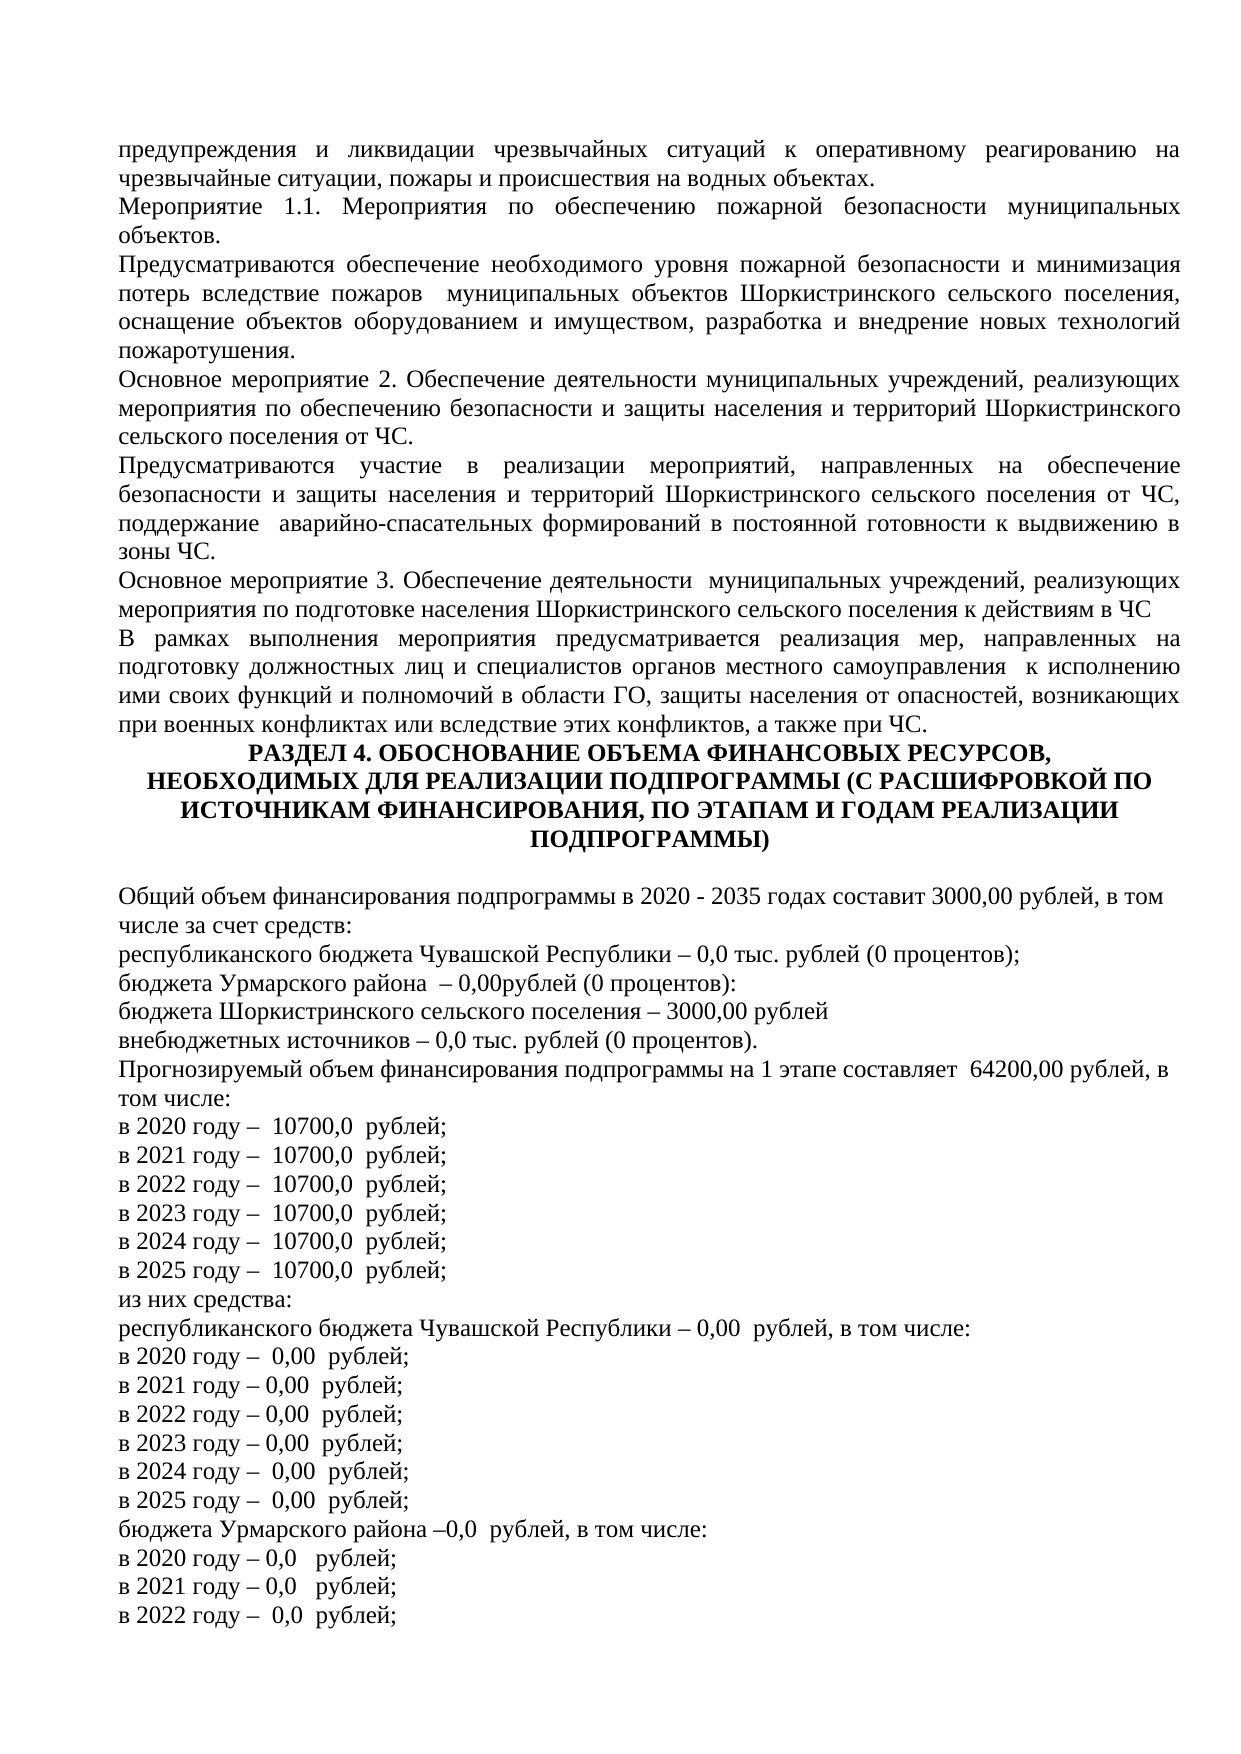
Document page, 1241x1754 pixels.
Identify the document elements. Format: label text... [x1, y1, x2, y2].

text бюджета Шоркистринского сельского поселения – 3000,00 рублей [118, 996, 1181, 1025]
text в 2024 году – 10700,0 рублей; [118, 1226, 1181, 1255]
text Основное мероприятие 2. Обеспечение деятельности муниципальных учреждений, реализующих мероприятия по обеспечению безопасности и защиты населения и территорий Шоркистринского сельского поселения от ЧС. [118, 364, 1181, 450]
text в 2023 году – 0,00 рублей; [118, 1428, 1181, 1456]
text в 2021 году – 10700,0 рублей; [118, 1140, 1181, 1169]
text Предусматриваются обеспечение необходимого уровня пожарной безопасности и минимизация потерь вследствие пожаров муниципальных объектов Шоркистринского сельского поселения, оснащение объектов оборудованием и имуществом, разработка и внедрение новых технологий пожаротушения. [118, 249, 1181, 364]
text В рамках выполнения мероприятия предусматривается реализация мер, направленных на подготовку должностных лиц и специалистов органов местного самоуправления к исполнению ими своих функций и полномочий в области ГО, защиты населения от опасностей, возникающих при военных конфликтах или вследствие этих конфликтов, а также при ЧС. [118, 623, 1181, 738]
text в 2021 году – 0,0 рублей; [118, 1571, 1181, 1600]
text в 2020 году – 0,0 рублей; [118, 1543, 1181, 1571]
text бюджета Урмарского района – 0,00рублей (0 процентов): [118, 968, 1181, 996]
text Основное мероприятие 3. Обеспечение деятельности муниципальных учреждений, реализующих мероприятия по подготовке населения Шоркистринского сельского поселения к действиям в ЧС [118, 565, 1181, 623]
text в 2022 году – 10700,0 рублей; [118, 1169, 1181, 1198]
text в 2021 году – 0,00 рублей; [118, 1370, 1181, 1399]
text Общий объем финансирования подпрограммы в 2020 - 2035 годах составит 3000,00 рублей, в том числе за счет средств: [118, 881, 1181, 939]
text в 2025 году – 0,00 рублей; [118, 1485, 1181, 1514]
text в 2022 году – 0,0 рублей; [118, 1600, 1181, 1629]
text республиканского бюджета Чувашской Республики – 0,0 тыс. рублей (0 процентов); [118, 939, 1181, 968]
text Мероприятие 1.1. Мероприятия по обеспечению пожарной безопасности муниципальных объектов. [118, 191, 1181, 249]
text республиканского бюджета Чувашской Республики – 0,00 рублей, в том числе: [118, 1313, 1181, 1341]
text РАЗДЕЛ 4. ОБОСНОВАНИЕ ОБЪЕМА ФИНАНСОВЫХ РЕСУРСОВ, [118, 738, 1181, 766]
text бюджета Урмарского района –0,0 рублей, в том числе: [118, 1514, 1181, 1543]
text из них средства: [118, 1284, 1181, 1313]
text в 2023 году – 10700,0 рублей; [118, 1198, 1181, 1226]
text в 2025 году – 10700,0 рублей; [118, 1255, 1181, 1284]
text в 2020 году – 10700,0 рублей; [118, 1111, 1181, 1140]
text Прогнозируемый объем финансирования подпрограммы на 1 этапе составляет 64200,00 рублей, в том числе: [118, 1054, 1181, 1111]
text в 2022 году – 0,00 рублей; [118, 1399, 1181, 1428]
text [118, 134, 1181, 191]
text в 2020 году – 0,00 рублей; [118, 1341, 1181, 1370]
text внебюджетных источников – 0,0 тыс. рублей (0 процентов). [118, 1025, 1181, 1054]
text НЕОБХОДИМЫХ ДЛЯ РЕАЛИЗАЦИИ ПОДПРОГРАММЫ (С РАСШИФРОВКОЙ ПО ИСТОЧНИКАМ ФИНАНСИРОВАНИЯ, ПО ЭТАПАМ И ГОДАМ РЕАЛИЗАЦИИ ПОДПРОГРАММЫ) [118, 766, 1181, 853]
text Предусматриваются участие в реализации мероприятий, направленных на обеспечение безопасности и защиты населения и территорий Шоркистринского сельского поселения от ЧС, поддержание аварийно-спасательных формирований в постоянной готовности к выдвижению в зоны ЧС. [118, 450, 1181, 565]
text в 2024 году – 0,00 рублей; [118, 1456, 1181, 1485]
